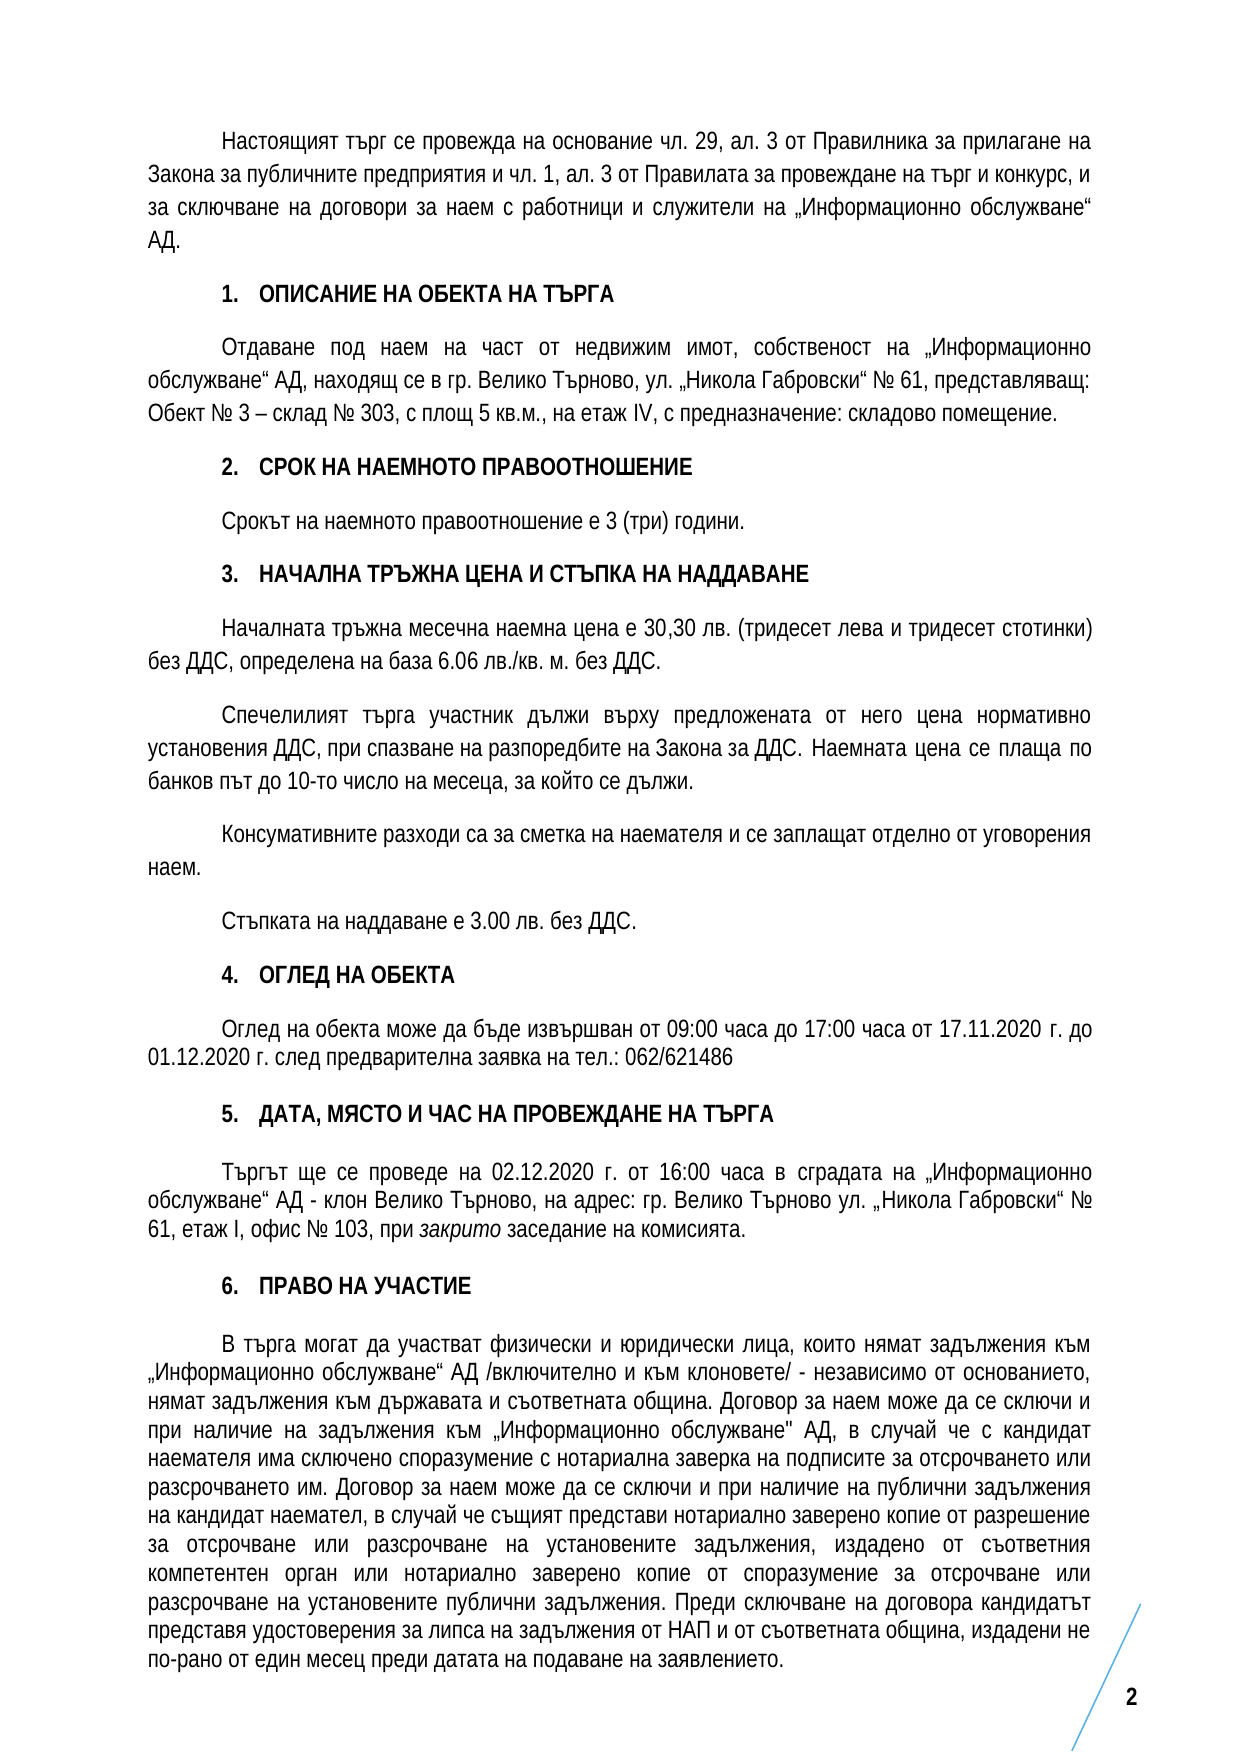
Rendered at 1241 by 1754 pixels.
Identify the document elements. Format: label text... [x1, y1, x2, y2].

text Търгът ще се проведе на 02.12.2020 г. от 16:00 часа в сградата на „Информационно обслужване“ АД - клон Велико Търново, на адрес: гр. Велико Търново ул. „Никола Габровски“ № 61, етаж I, офис № 103, при закрито заседание на комисията. [148, 1157, 1092, 1243]
text Консумативните разходи са за сметка на наемателя и се заплащат отделно от уговорения наем. [148, 819, 1092, 881]
list ПРАВО НА УЧАСТИЕ [221, 1271, 1092, 1300]
text Началната тръжна месечна наемна цена е 30,30 лв. (тридесет лева и тридесет стотинки) без ДДС, определена на база 6.06 лв./кв. м. без ДДС. [148, 613, 1092, 675]
list НАЧАЛНА ТРЪЖНА ЦЕНА И СТЪПКА НА НАДДАВАНЕ [221, 559, 1092, 588]
list СРОК НА НАЕМНОТО ПРАВООТНОШЕНИЕ [221, 452, 1092, 481]
list ОПИСАНИЕ НА ОБЕКТА НА ТЪРГА [221, 278, 1092, 307]
list ДАТА, МЯСТО И ЧАС НА ПРОВЕЖДАНЕ НА ТЪРГА [221, 1099, 1092, 1128]
text Оглед на обекта може да бъде извършван от 09:00 часа до 17:00 часа от 17.11.2020 г. до 01.12.2020 г. след предварителна заявка на тел.: 062/621486 [148, 1013, 1092, 1071]
text Отдаване под наем на част от недвижим имот, собственост на „Информационно обслужване“ АД, находящ се в гр. Велико Търново, ул. „Никола Габровски“ № 61, представляващ: Обект № 3 – склад № 303, с площ 5 кв.м., на етаж IV, с предназначение: складово помещение. [148, 332, 1092, 427]
list ОГЛЕД НА ОБЕКТА [221, 960, 1092, 988]
text В търга могат да участват физически и юридически лица, които нямат задължения към „Информационно обслужване“ АД /включително и към клоновете/ - независимо от основанието, нямат задължения към държавата и съответната община. Договор за наем може да се сключи и при наличие на задължения към „Информационно обслужване" АД, в случай че с кандидат наемателя има сключено споразумение с нотариална заверка на подписите за отсрочването или разсрочването им. Договор за наем може да се сключи и при наличие на публични задължения на кандидат наемател, в случай че същият представи нотариално заверено копие от разрешение за отсрочване или разсрочване на установените задължения, издадено от съответния компетентен орган или нотариално заверено копие от споразумение за отсрочване или разсрочване на установените публични задължения. Преди сключване на договора кандидатът представя удостоверения за липса на задължения от НАП и от съответната община, издадени не по-рано от един месец преди датата на подаване на заявлението. [148, 1329, 1092, 1672]
text Срокът на наемното правоотношение е 3 (три) години. [221, 506, 1092, 534]
text Спечелилият търга участник дължи върху предложената от него цена нормативно установения ДДС, при спазване на разпоредбите на Закона за ДДС. Наемната цена се плаща по банков път до 10-то число на месеца, за който се дължи. [148, 700, 1092, 794]
text Настоящият търг се провежда на основание чл. 29, ал. 3 от Правилника за прилагане на Закона за публичните предприятия и чл. 1, ал. 3 от Правилата за провеждане на търг и конкурс, и за сключване на договори за наем с работници и служители на „Информационно обслужване“ АД. [148, 126, 1092, 253]
text Стъпката на наддаване е 3.00 лв. без ДДС. [148, 906, 1092, 935]
